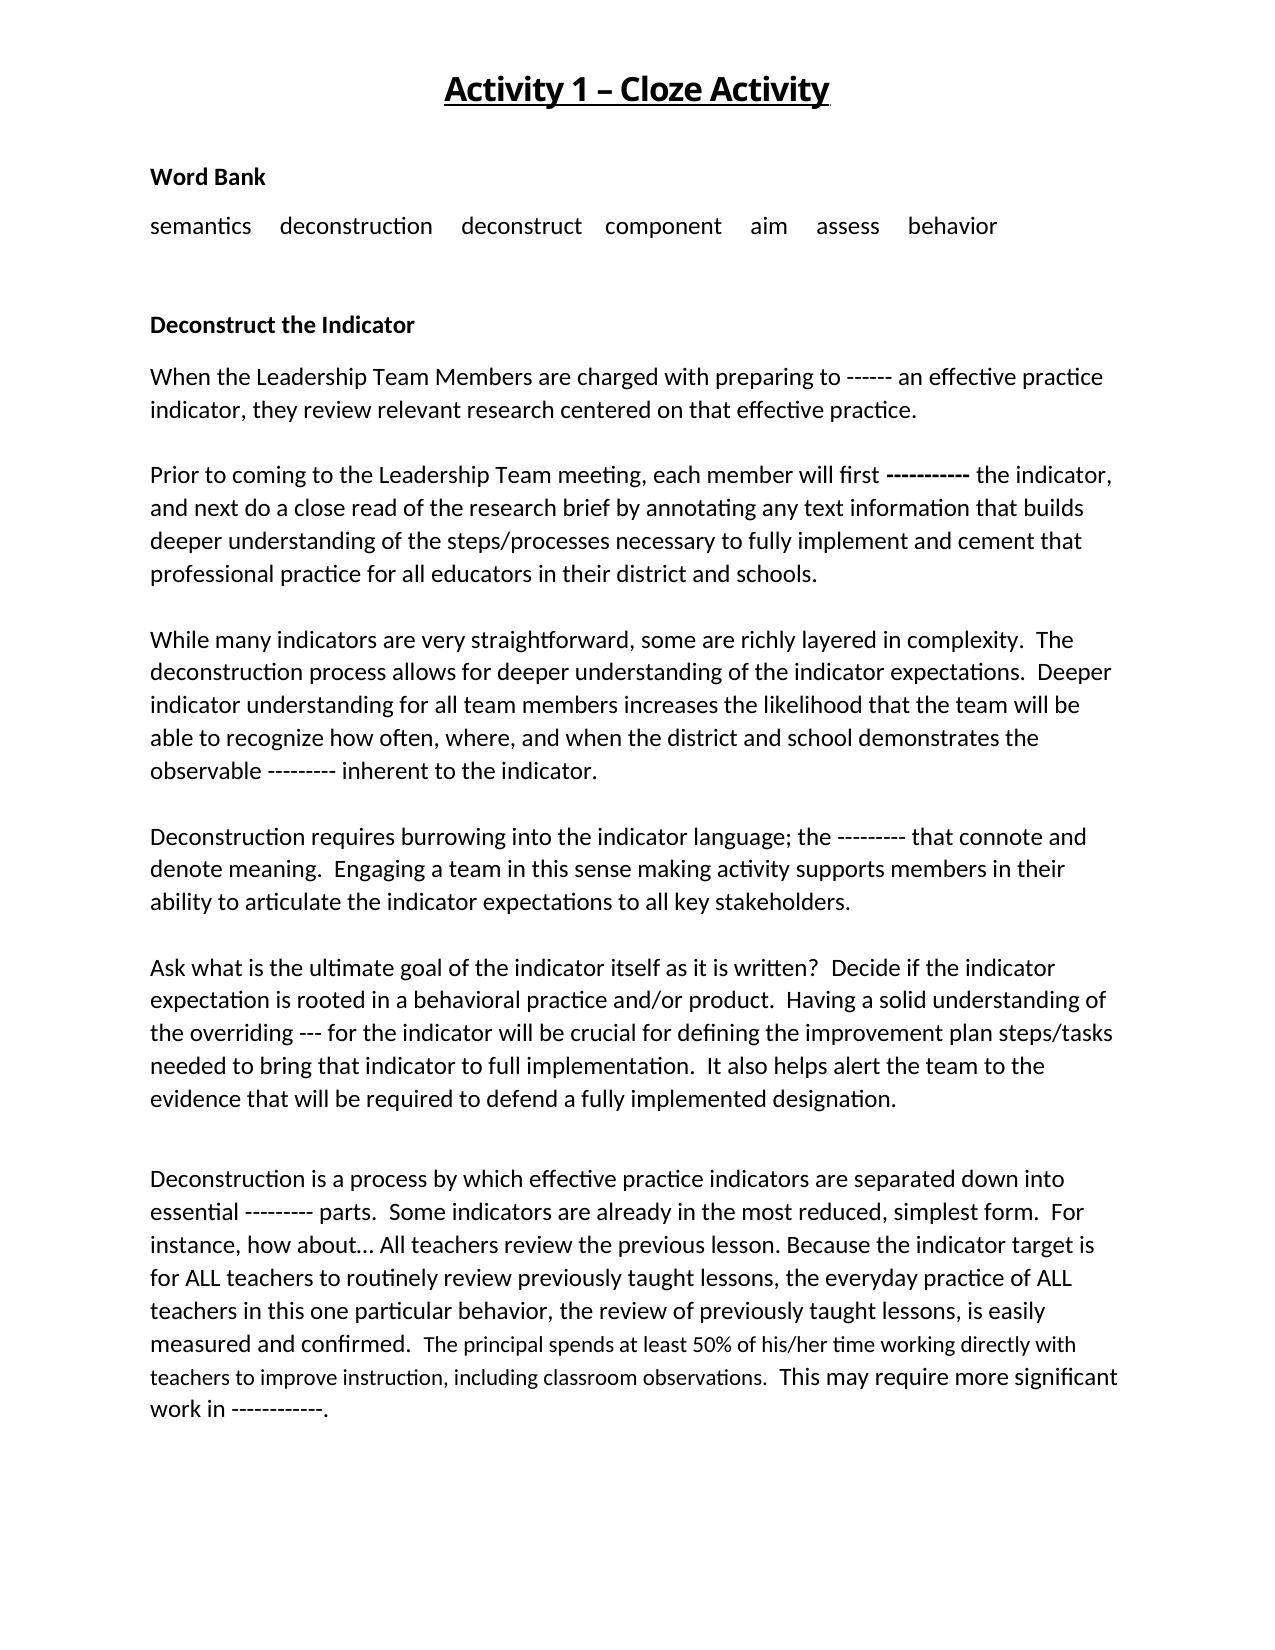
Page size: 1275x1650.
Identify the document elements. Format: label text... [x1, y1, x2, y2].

text Ask what is the ultimate goal of the indicator itself as it is written? Decide if the indicator expectation is rooted in a behavioral practice and/or product. Having a solid understanding of the overriding --- for the indicator will be crucial for defining the improvement plan steps/tasks needed to bring that indicator to full implementation. It also helps alert the team to the evidence that will be required to defend a fully implemented designation. [150, 949, 1125, 1114]
text Prior to coming to the Leadership Team meeting, each member will first ----------- the indicator, and next do a close read of the research brief by annotating any text information that builds deeper understanding of the steps/processes necessary to fully implement and cement that professional practice for all educators in their district and schools. [150, 457, 1125, 589]
text Word Bank [150, 161, 1125, 191]
title Activity 1 – Cloze Activity [150, 66, 1125, 111]
text Deconstruction is a process by which effective practice indicators are separated down into essential --------- parts. Some indicators are already in the most reduced, simplest form. For instance, how about… All teachers review the previous lesson. Because the indicator target is for ALL teachers to routinely review previously taught lessons, the everyday practice of ALL teachers in this one particular behavior, the review of previously taught lessons, is easily measured and confirmed. The principal spends at least 50% of his/her time working directly with teachers to improve instruction, including classroom observations. This may require more significant work in ------------. [150, 1163, 1125, 1424]
text When the Leadership Team Members are charged with preparing to ------ an effective practice indicator, they review relevant research centered on that effective practice. [150, 359, 1125, 424]
text While many indicators are very straightforward, some are richly layered in complexity. The deconstruction process allows for deeper understanding of the indicator expectations. Deeper indicator understanding for all team members increases the likelihood that the team will be able to recognize how often, where, and when the district and school demonstrates the observable --------- inherent to the indicator. [150, 621, 1125, 786]
text Deconstruction requires burrowing into the indicator language; the --------- that connote and denote meaning. Engaging a team in this sense making activity supports members in their ability to articulate the indicator expectations to all key stakeholders. [150, 818, 1125, 917]
text semantics deconstruction deconstruct component aim assess behavior [150, 210, 1125, 241]
text Deconstruct the Indicator [150, 309, 1125, 340]
